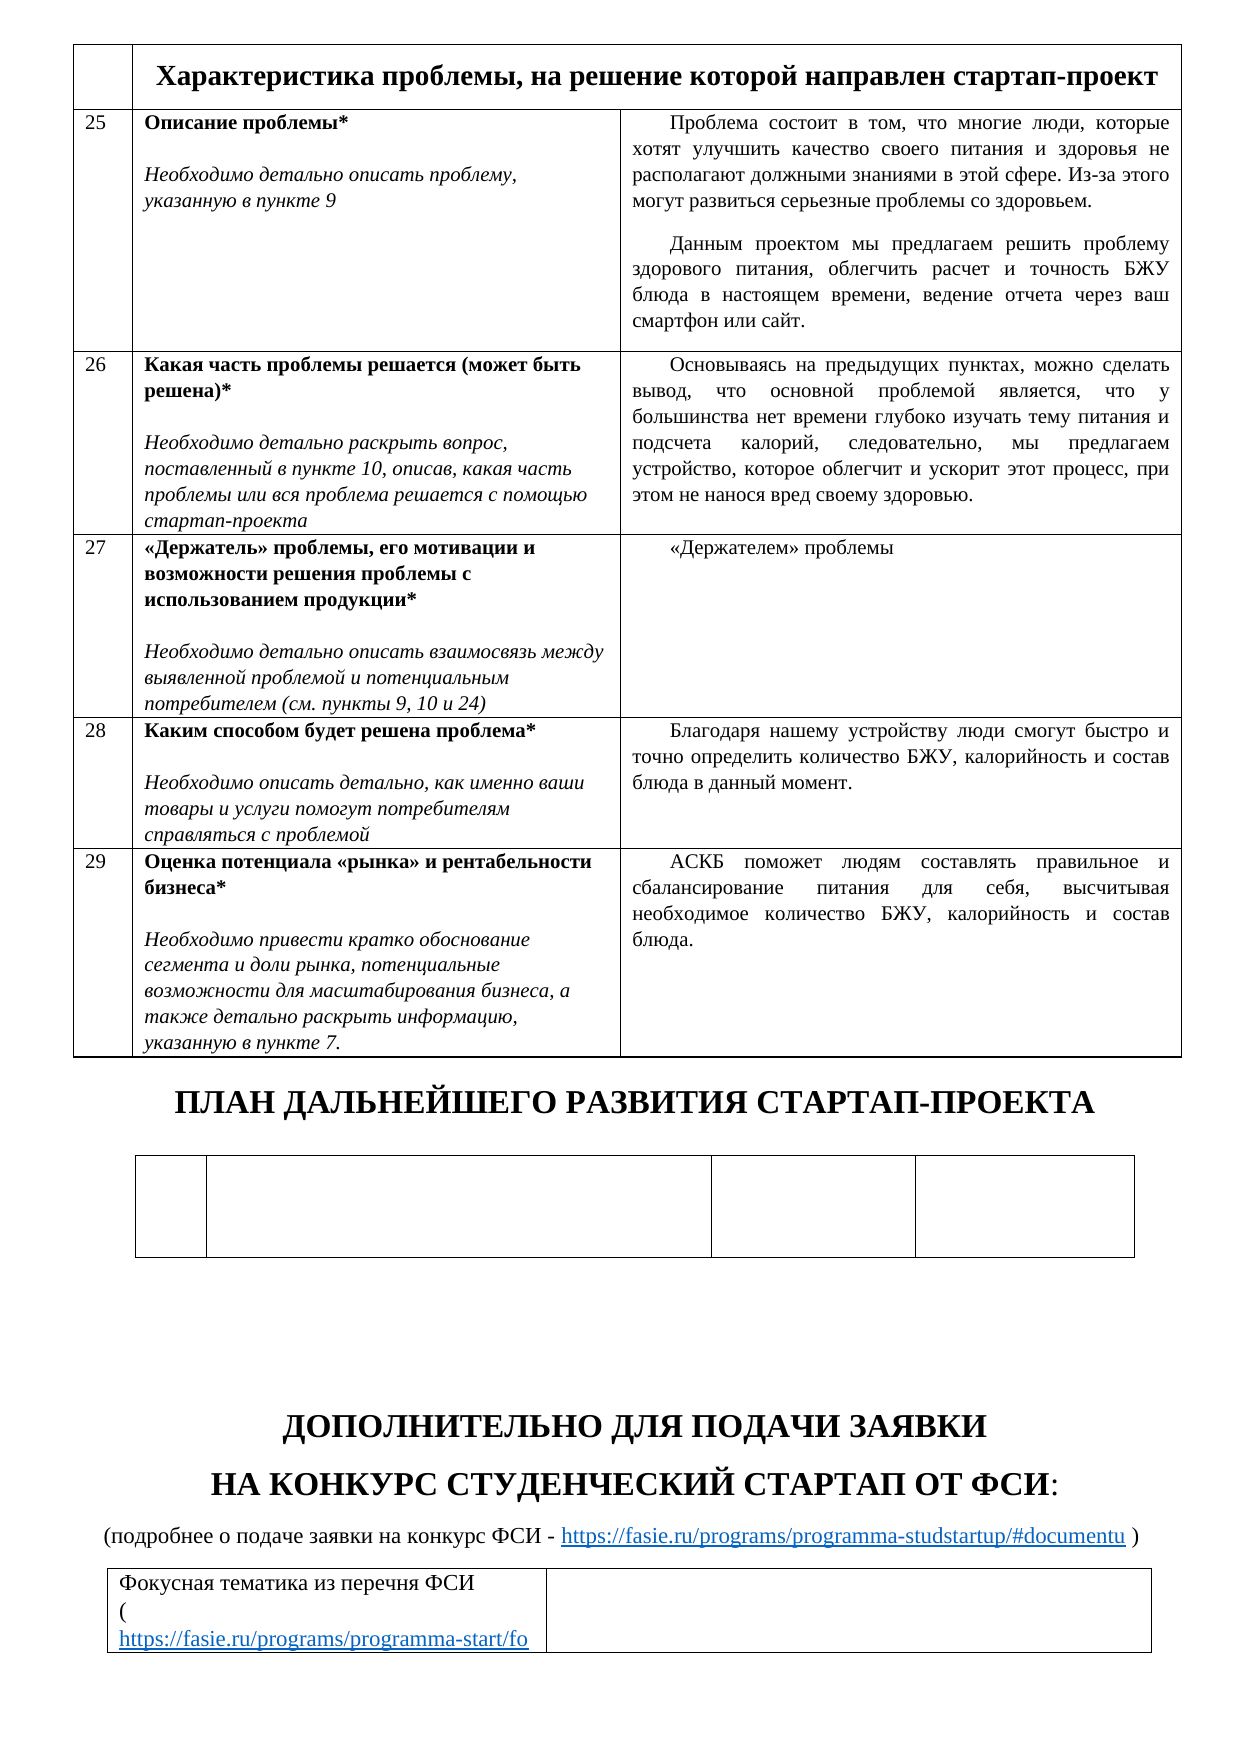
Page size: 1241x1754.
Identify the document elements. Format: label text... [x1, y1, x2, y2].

table_cell 29 [74, 849, 132, 1056]
table_header [712, 1156, 915, 1257]
table_cell 25 [74, 110, 132, 351]
table_cell Оценка потенциала «рынка» и рентабельности бизнеса* Необходимо привести кратко обоснование сегмента и доли рынка, потенциальные возможности для масштабирования бизнеса, а также детально раскрыть информацию, указанную в пункте 7. [133, 849, 620, 1056]
table_cell Какая часть проблемы решается (может быть решена)* Необходимо детально раскрыть вопрос, поставленный в пункте 10, описав, какая часть проблемы или вся проблема решается с помощью стартап-проекта [133, 352, 620, 534]
table_header [547, 1569, 1151, 1652]
table_header [136, 1156, 206, 1257]
text НА КОНКУРС СТУДЕНЧЕСКИЙ СТАРТАП ОТ ФСИ: [118, 1464, 1152, 1503]
table_cell Характеристика проблемы, на решение которой направлен стартап-проект [133, 45, 1181, 109]
text ДОПОЛНИТЕЛЬНО ДЛЯ ПОДАЧИ ЗАЯВКИ [118, 1406, 1152, 1445]
table_cell 27 [74, 535, 132, 717]
table_cell «Держателем» проблемы [621, 535, 1181, 717]
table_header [108, 1569, 546, 1652]
table_cell АСКБ поможет людям составлять правильное и сбалансирование питания для себя, высчитывая необходимое количество БЖУ, калорийность и состав блюда. [621, 849, 1181, 1056]
table_cell Описание проблемы* Необходимо детально описать проблему, указанную в пункте 9 [133, 110, 620, 351]
text план дальнейшего развития стартап-проекта [118, 1082, 1152, 1121]
table_cell Благодаря нашему устройству люди смогут быстро и точно определить количество БЖУ, калорийность и состав блюда в данный момент. [621, 718, 1181, 848]
text (подробнее о подаче заявки на конкурс ФСИ - https://fasie.ru/programs/programma-studstartup/#documentu ) [103, 1522, 1152, 1549]
table_header [207, 1156, 711, 1257]
table_cell Проблема состоит в том, что многие люди, которые хотят улучшить качество своего питания и здоровья не располагают должными знаниями в этой сфере. Из-за этого могут развиться серьезные проблемы со здоровьем. Данным проектом мы предлагаем решить проблему здорового питания, облегчить расчет и точность БЖУ блюда в настоящем времени, ведение отчета через ваш смартфон или сайт. [621, 110, 1181, 351]
table_cell Каким способом будет решена проблема* Необходимо описать детально, как именно ваши товары и услуги помогут потребителям справляться с проблемой [133, 718, 620, 848]
table_cell 26 [74, 352, 132, 534]
table_cell [74, 45, 132, 109]
table_header [916, 1156, 1134, 1257]
table_cell Основываясь на предыдущих пунктах, можно сделать вывод, что основной проблемой является, что у большинства нет времени глубоко изучать тему питания и подсчета калорий, следовательно, мы предлагаем устройство, которое облегчит и ускорит этот процесс, при этом не нанося вред своему здоровью. [621, 352, 1181, 534]
table_cell «Держатель» проблемы, его мотивации и возможности решения проблемы с использованием продукции* Необходимо детально описать взаимосвязь между выявленной проблемой и потенциальным потребителем (см. пункты 9, 10 и 24) [133, 535, 620, 717]
table_cell 28 [74, 718, 132, 848]
